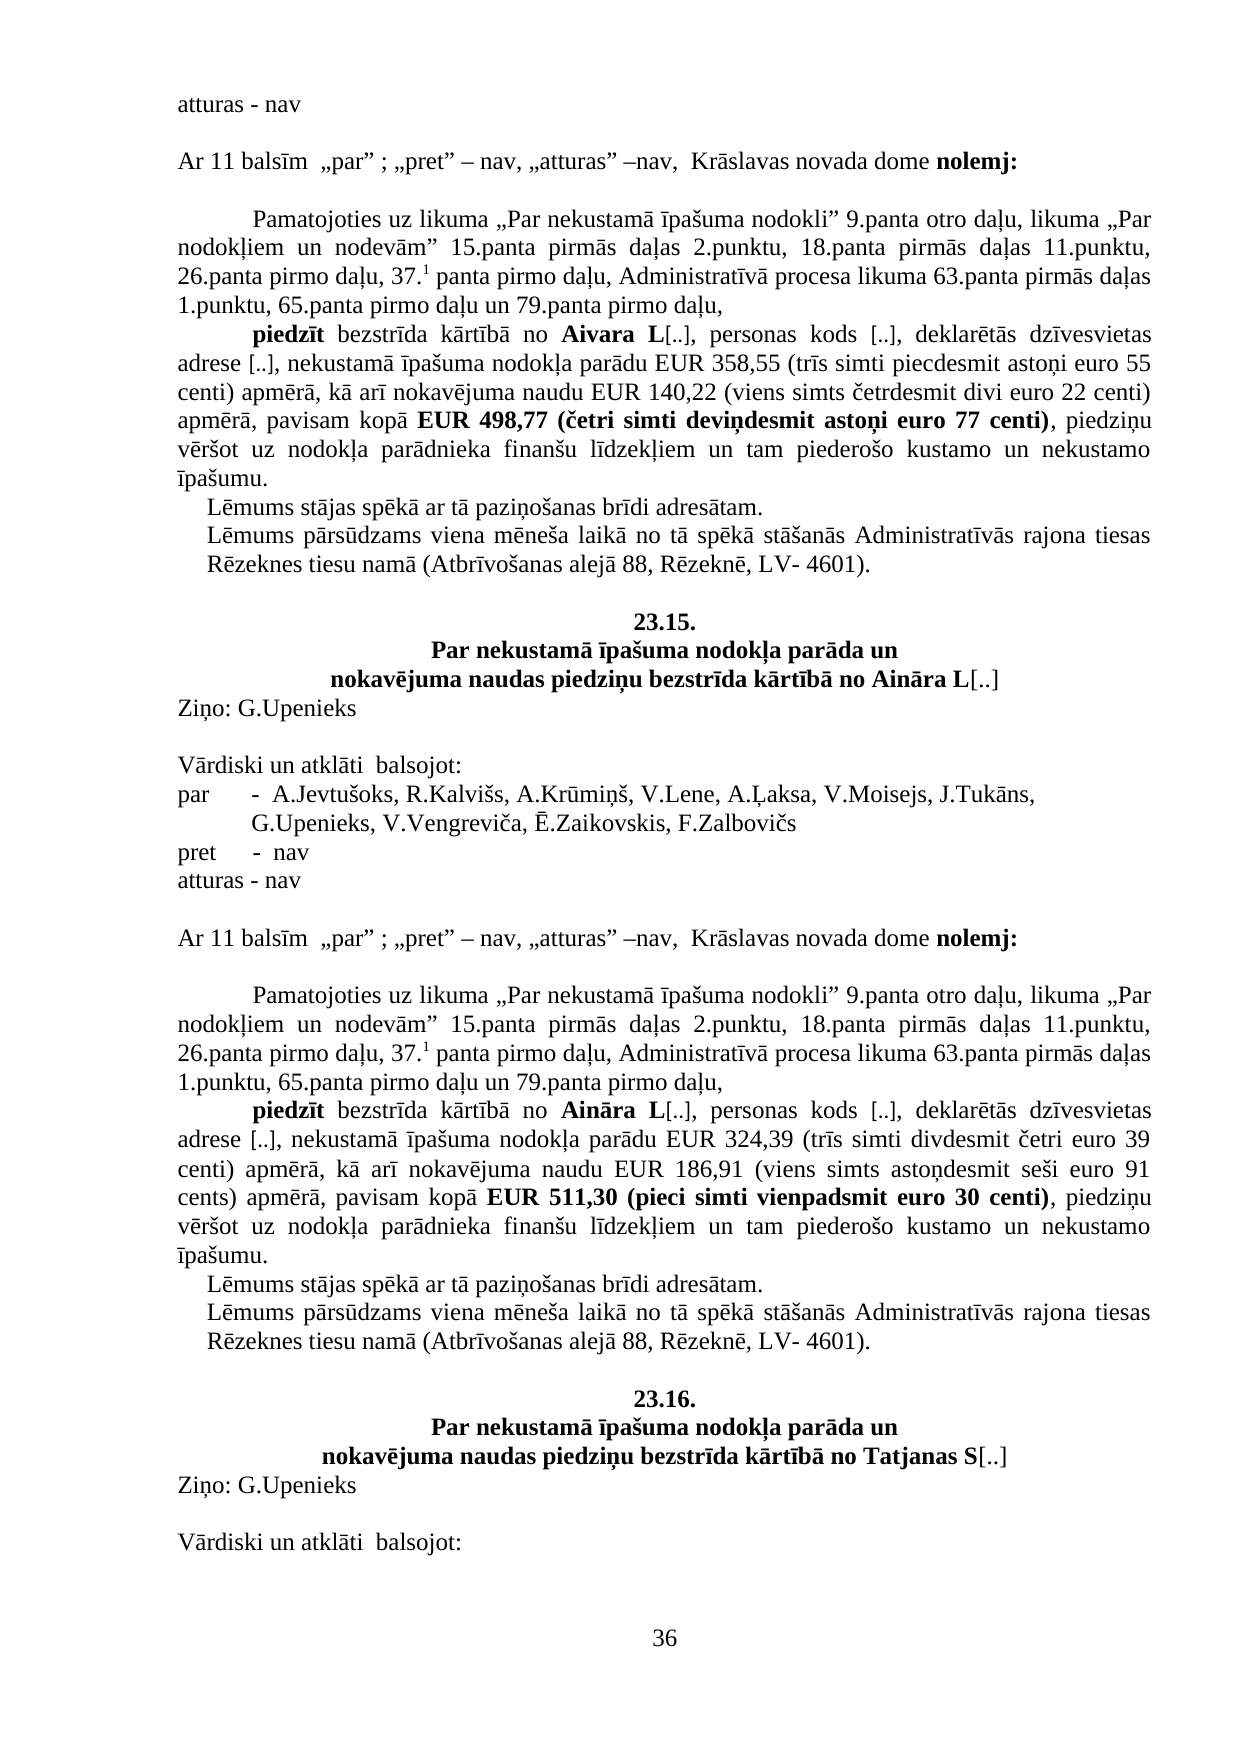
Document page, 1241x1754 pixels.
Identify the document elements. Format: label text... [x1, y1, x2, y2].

text pret - nav [177, 837, 1152, 866]
text par - A.Jevtušoks, R.Kalvišs, A.Krūmiņš, V.Lene, A.Ļaksa, V.Moisejs, J.Tukāns, G.Upenieks, V.Vengreviča, Ē.Zaikovskis, F.Zalbovičs [177, 779, 1152, 837]
text Vārdiski un atklāti balsojot: [177, 1527, 1152, 1556]
text nokavējuma naudas piedziņu bezstrīda kārtībā no Aināra L[..] [177, 664, 1152, 693]
text Ar 11 balsīm „par” ; „pret” – nav, „atturas” –nav, Krāslavas novada dome nolemj: [177, 923, 1152, 952]
list piedzīt bezstrīda kārtībā no Aināra L[..], personas kods [..], deklarētās dzīvesvietas adrese [..], nekustamā īpašuma nodokļa parādu EUR 324,39 (trīs simti divdesmit četri euro 39 centi) apmērā, kā arī nokavējuma naudu EUR 186,91 (viens simts astoņdesmit seši euro 91 cents) apmērā, pavisam kopā EUR 511,30 (pieci simti vienpadsmit euro 30 centi), piedziņu vēršot uz nodokļa parādnieka finanšu līdzekļiem un tam piederošo kustamo un nekustamo īpašumu. [177, 1096, 1152, 1269]
text 23.16. [177, 1384, 1152, 1412]
list Pamatojoties uz likuma „Par nekustamā īpašuma nodokli” 9.panta otro daļu, likuma „Par nodokļiem un nodevām” 15.panta pirmās daļas 2.punktu, 18.panta pirmās daļas 11.punktu, 26.panta pirmo daļu, 37.1 panta pirmo daļu, Administratīvā procesa likuma 63.panta pirmās daļas 1.punktu, 65.panta pirmo daļu un 79.panta pirmo daļu, [177, 981, 1152, 1096]
text Vārdiski un atklāti balsojot: [177, 751, 1152, 779]
text Lēmums stājas spēkā ar tā paziņošanas brīdi adresātam. [207, 492, 1152, 521]
text Par nekustamā īpašuma nodokļa parāda un [177, 636, 1152, 664]
text Ziņo: G.Upenieks [177, 693, 1152, 722]
list Pamatojoties uz likuma „Par nekustamā īpašuma nodokli” 9.panta otro daļu, likuma „Par nodokļiem un nodevām” 15.panta pirmās daļas 2.punktu, 18.panta pirmās daļas 11.punktu, 26.panta pirmo daļu, 37.1 panta pirmo daļu, Administratīvā procesa likuma 63.panta pirmās daļas 1.punktu, 65.panta pirmo daļu un 79.panta pirmo daļu, [177, 204, 1152, 319]
text atturas - nav [177, 866, 1152, 894]
text Par nekustamā īpašuma nodokļa parāda un [177, 1412, 1152, 1441]
text Lēmums stājas spēkā ar tā paziņošanas brīdi adresātam. [207, 1269, 1152, 1297]
list piedzīt bezstrīda kārtībā no Aivara L[..], personas kods [..], deklarētās dzīvesvietas adrese [..], nekustamā īpašuma nodokļa parādu EUR 358,55 (trīs simti piecdesmit astoņi euro 55 centi) apmērā, kā arī nokavējuma naudu EUR 140,22 (viens simts četrdesmit divi euro 22 centi) apmērā, pavisam kopā EUR 498,77 (četri simti deviņdesmit astoņi euro 77 centi), piedziņu vēršot uz nodokļa parādnieka finanšu līdzekļiem un tam piederošo kustamo un nekustamo īpašumu. [177, 319, 1152, 492]
text nokavējuma naudas piedziņu bezstrīda kārtībā no Tatjanas S[..] [177, 1441, 1152, 1470]
text 23.15. [177, 607, 1152, 636]
text Ar 11 balsīm „par” ; „pret” – nav, „atturas” –nav, Krāslavas novada dome nolemj: [177, 146, 1152, 175]
text Ziņo: G.Upenieks [177, 1470, 1152, 1499]
text atturas - nav [177, 89, 1152, 117]
